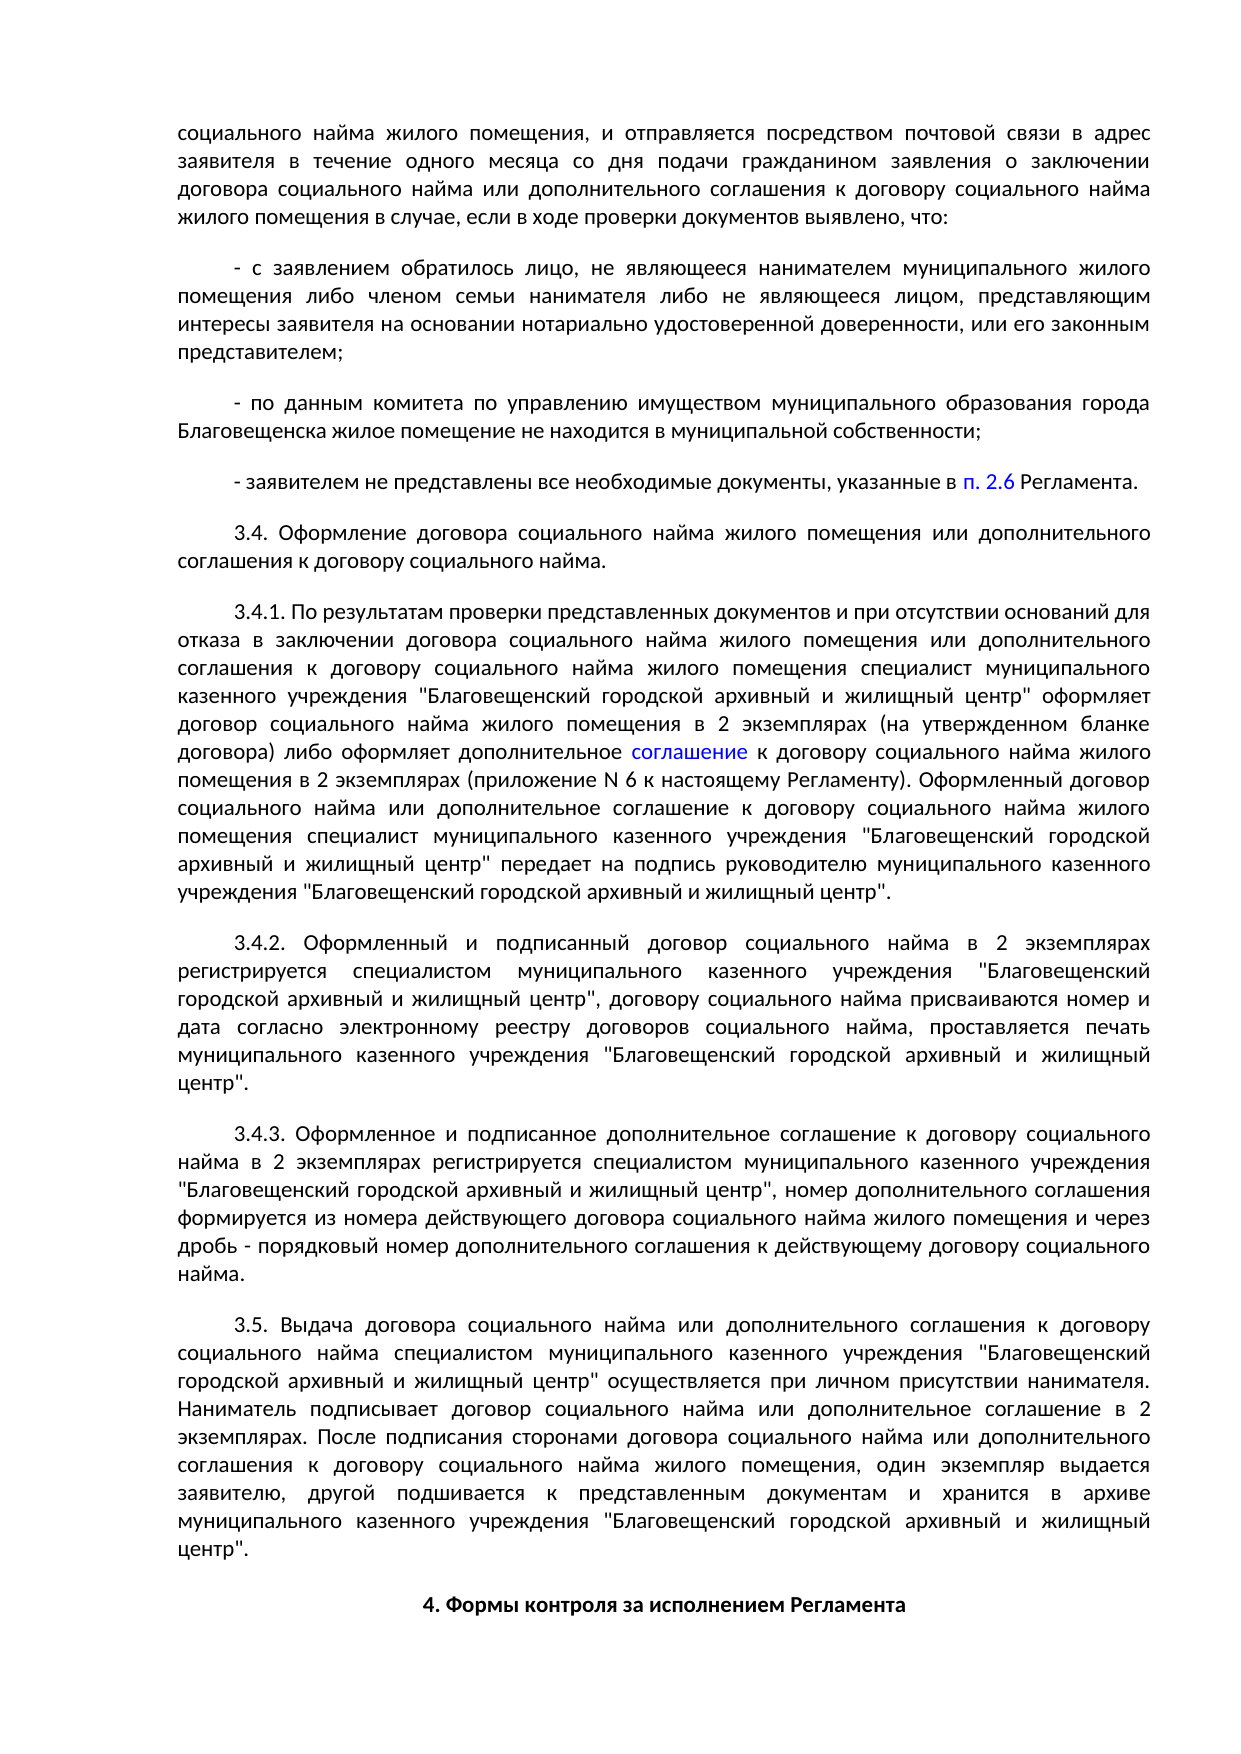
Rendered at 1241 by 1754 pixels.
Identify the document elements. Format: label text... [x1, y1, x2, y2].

text - заявителем не представлены все необходимые документы, указанные в п. 2.6 Регламента. [177, 467, 1152, 495]
text 3.4.1. По результатам проверки представленных документов и при отсутствии оснований для отказа в заключении договора социального найма жилого помещения или дополнительного соглашения к договору социального найма жилого помещения специалист муниципального казенного учреждения "Благовещенский городской архивный и жилищный центр" оформляет договор социального найма жилого помещения в 2 экземплярах (на утвержденном бланке договора) либо оформляет дополнительное соглашение к договору социального найма жилого помещения в 2 экземплярах (приложение N 6 к настоящему Регламенту). Оформленный договор социального найма или дополнительное соглашение к договору социального найма жилого помещения специалист муниципального казенного учреждения "Благовещенский городской архивный и жилищный центр" передает на подпись руководителю муниципального казенного учреждения "Благовещенский городской архивный и жилищный центр". [177, 597, 1152, 905]
text 3.5. Выдача договора социального найма или дополнительного соглашения к договору социального найма специалистом муниципального казенного учреждения "Благовещенский городской архивный и жилищный центр" осуществляется при личном присутствии нанимателя. Наниматель подписывает договор социального найма или дополнительное соглашение в 2 экземплярах. После подписания сторонами договора социального найма или дополнительного соглашения к договору социального найма жилого помещения, один экземпляр выдается заявителю, другой подшивается к представленным документам и хранится в архиве муниципального казенного учреждения "Благовещенский городской архивный и жилищный центр". [177, 1310, 1152, 1562]
title 4. Формы контроля за исполнением Регламента [177, 1590, 1152, 1618]
text - по данным комитета по управлению имуществом муниципального образования города Благовещенска жилое помещение не находится в муниципальной собственности; [177, 388, 1152, 444]
text 3.4.2. Оформленный и подписанный договор социального найма в 2 экземплярах регистрируется специалистом муниципального казенного учреждения "Благовещенский городской архивный и жилищный центр", договору социального найма присваиваются номер и дата согласно электронному реестру договоров социального найма, проставляется печать муниципального казенного учреждения "Благовещенский городской архивный и жилищный центр". [177, 928, 1152, 1096]
text 3.4. Оформление договора социального найма жилого помещения или дополнительного соглашения к договору социального найма. [177, 518, 1152, 574]
text - с заявлением обратилось лицо, не являющееся нанимателем муниципального жилого помещения либо членом семьи нанимателя либо не являющееся лицом, представляющим интересы заявителя на основании нотариально удостоверенной доверенности, или его законным представителем; [177, 253, 1152, 365]
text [177, 118, 1152, 230]
text 3.4.3. Оформленное и подписанное дополнительное соглашение к договору социального найма в 2 экземплярах регистрируется специалистом муниципального казенного учреждения "Благовещенский городской архивный и жилищный центр", номер дополнительного соглашения формируется из номера действующего договора социального найма жилого помещения и через дробь - порядковый номер дополнительного соглашения к действующему договору социального найма. [177, 1119, 1152, 1287]
